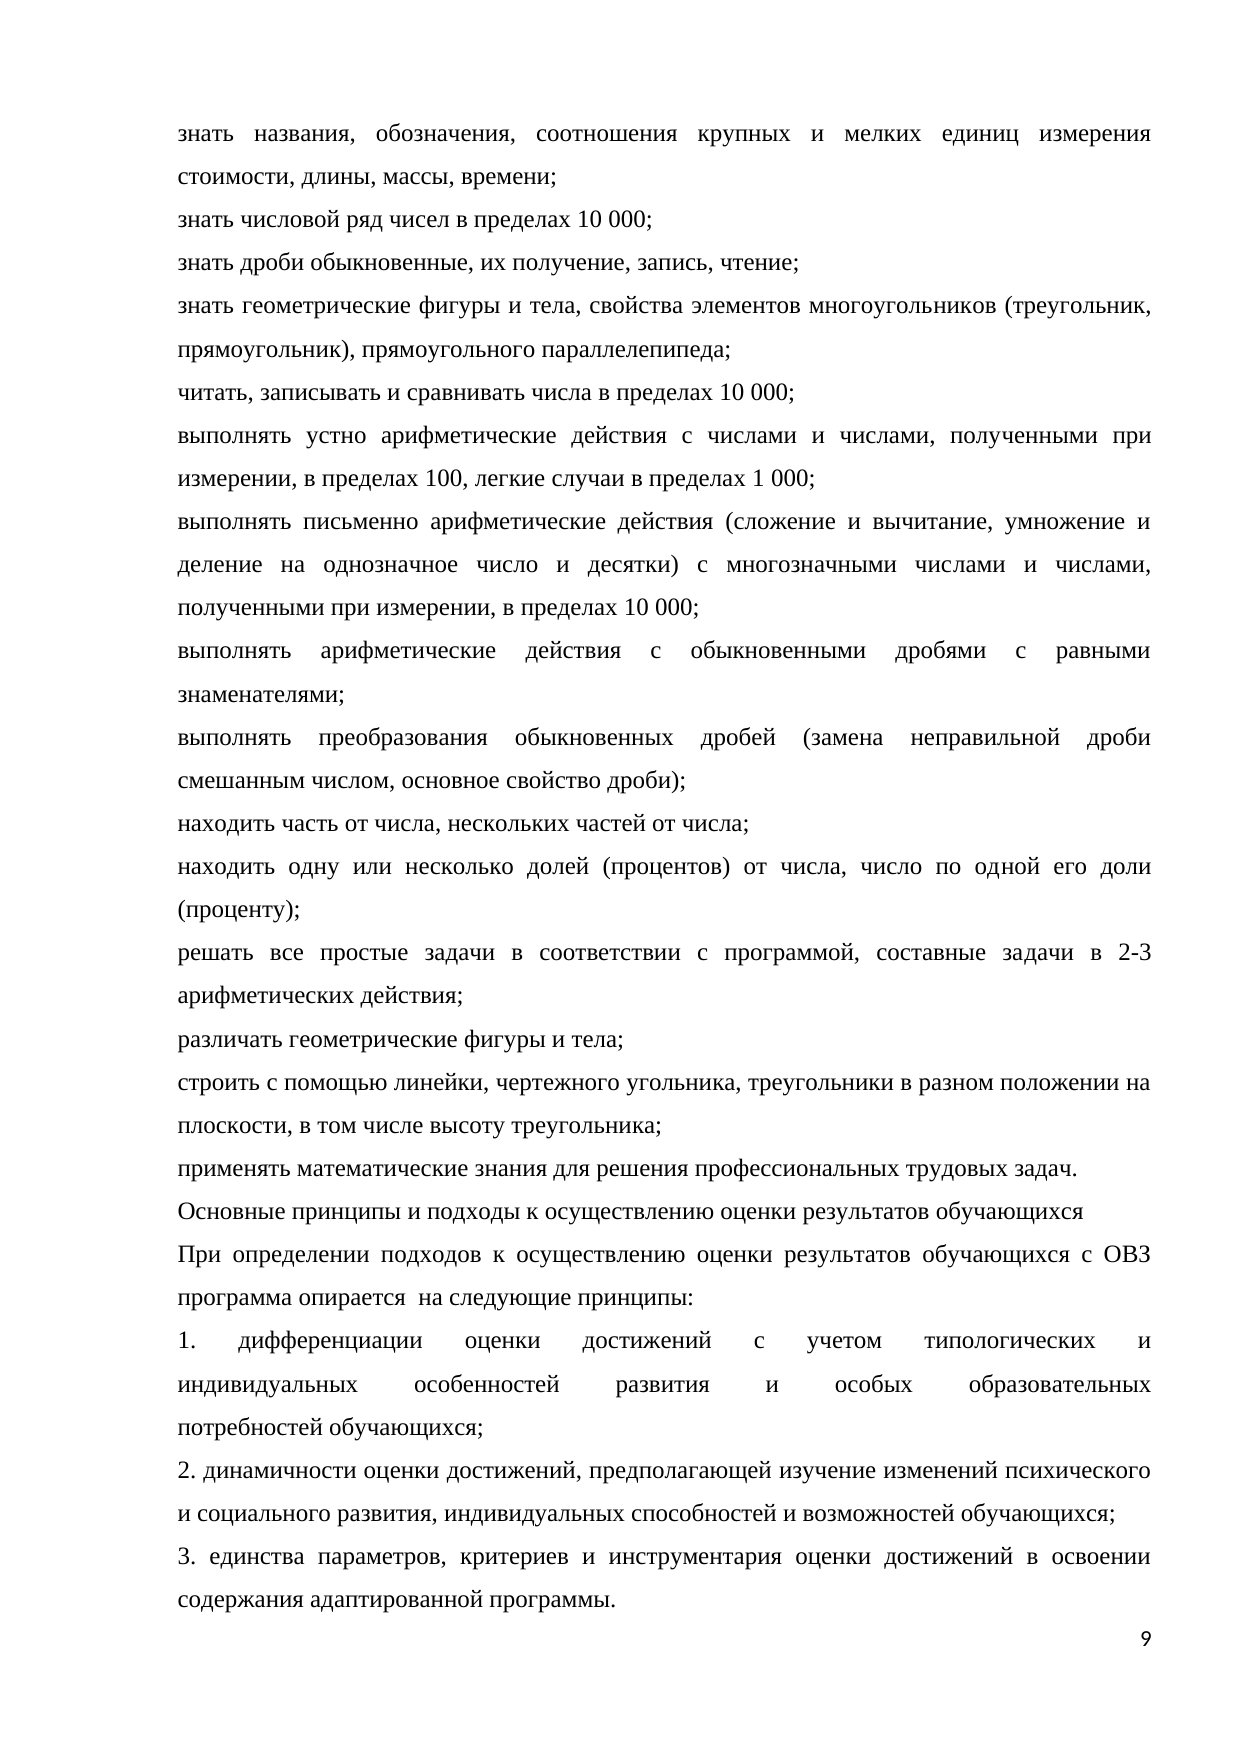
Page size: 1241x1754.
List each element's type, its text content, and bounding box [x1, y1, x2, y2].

text находить часть от числа, нескольких частей от числа; [177, 808, 1152, 837]
text знать дроби обыкновенные, их получение, запись, чтение; [177, 247, 1152, 276]
text строить с помощью линейки, чертежного угольника, треугольники в разном положении на плоскости, в том числе высоту треугольника; [177, 1067, 1152, 1139]
text 2. динамичности оценки достижений, предполагающей изучение изменений психического и социального развития, индивидуальных способностей и возможностей обучающихся; [177, 1455, 1152, 1527]
text знать геометрические фигуры и тела, свойства элементов многоугольников (треугольник, прямоугольник), прямоугольного параллелепипеда; [177, 291, 1152, 362]
text 3. единства параметров, критериев и инструментария оценки достижений в освоении содержания адаптированной программы. [177, 1541, 1152, 1613]
text выполнять арифметические действия с обыкновенными дробями с равными знаменателями; [177, 636, 1152, 707]
text решать все простые задачи в соответствии с программой, составные задачи в 2-3 арифметических действия; [177, 937, 1152, 1009]
text читать, записывать и сравнивать числа в пределах 10 000; [177, 377, 1152, 406]
text При определении подходов к осуществлению оценки результатов обучающихся с ОВЗ программа опирается на следующие принципы: [177, 1239, 1152, 1311]
text выполнять преобразования обыкновенных дробей (замена неправильной дроби смешанным числом, основное свойство дроби); [177, 722, 1152, 794]
text различать геометрические фигуры и тела; [177, 1024, 1152, 1052]
text знать числовой ряд чисел в пределах 10 000; [177, 204, 1152, 233]
text выполнять устно арифметические действия с числами и числами, полученными при измерении, в пределах 100, легкие случаи в пределах 1 000; [177, 420, 1152, 492]
text Основные принципы и подходы к осуществлению оценки результатов обучающихся [177, 1196, 1152, 1225]
text знать названия, обозначения, соотношения крупных и мелких единиц измерения стоимости, длины, массы, времени; [177, 118, 1152, 190]
text 1. дифференциации оценки достижений с учетом типологических и индивидуальных особенностей развития и особых образовательных потребностей обучающихся; [177, 1326, 1152, 1441]
text применять математические знания для решения профессиональных трудовых задач. [177, 1153, 1152, 1182]
text находить одну или несколько долей (процентов) от числа, число по одной его доли (проценту); [177, 851, 1152, 923]
text выполнять письменно арифметические действия (сложение и вычитание, умножение и деление на однозначное число и десятки) с многозначными числами и числами, полученными при измерении, в пределах 10 000; [177, 506, 1152, 621]
